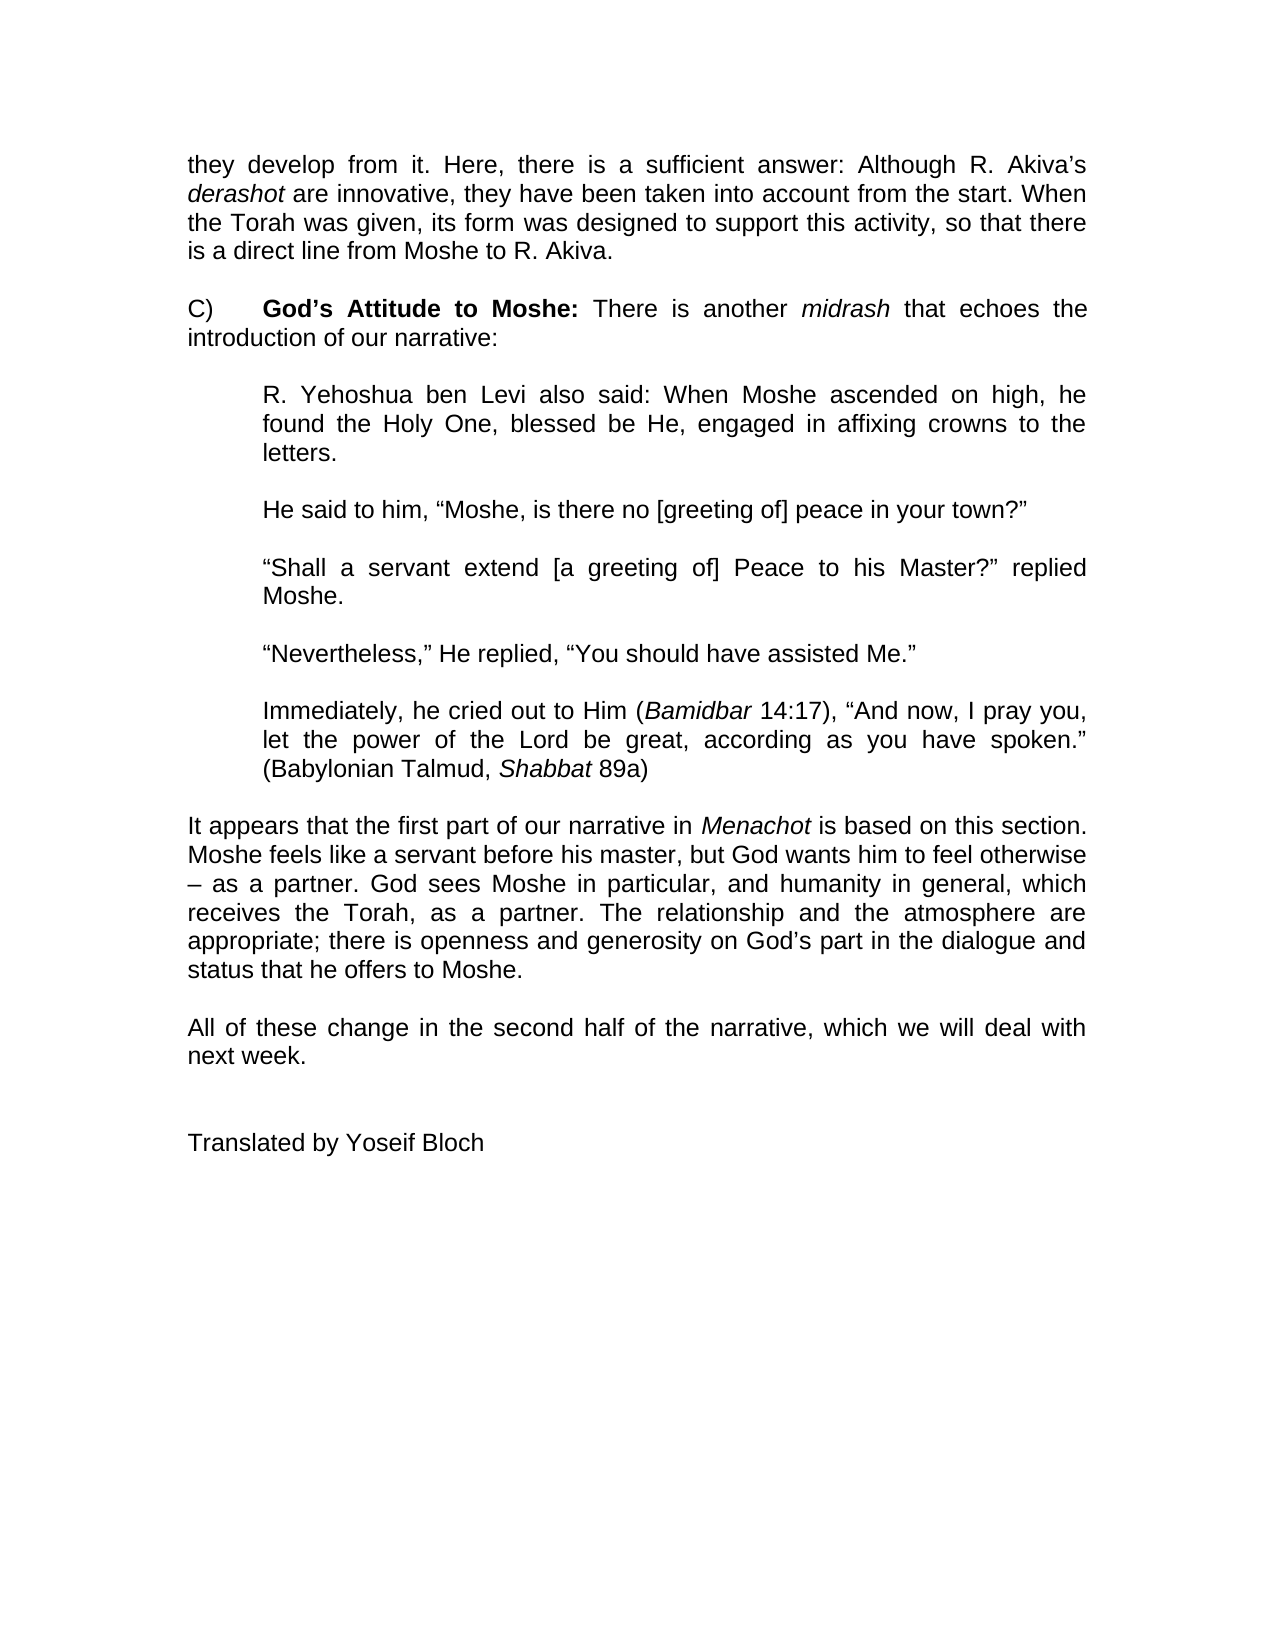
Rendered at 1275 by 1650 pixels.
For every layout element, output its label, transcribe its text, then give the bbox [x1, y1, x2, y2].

text He said to him, “Moshe, is there no [greeting of] peace in your town?” [262, 495, 1088, 524]
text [187, 150, 1088, 265]
text “Shall a servant extend [a greeting of] Peace to his Master?” replied Moshe. [262, 552, 1088, 610]
text Immediately, he cried out to Him (Bamidbar 14:17), “And now, I pray you, let the power of the Lord be great, according as you have spoken.” (Babylonian Talmud, Shabbat 89a) [262, 696, 1088, 782]
text “Nevertheless,” He replied, “You should have assisted Me.” [262, 639, 1088, 667]
text All of these change in the second half of the narrative, which we will deal with next week. [187, 1012, 1088, 1070]
text R. Yehoshua ben Levi also said: When Moshe ascended on high, he found the Holy One, blessed be He, engaged in affixing crowns to the letters. [262, 380, 1088, 466]
text It appears that the first part of our narrative in Menachot is based on this section. Moshe feels like a servant before his master, but God wants him to feel otherwise – as a partner. God sees Moshe in particular, and humanity in general, which receives the Torah, as a partner. The relationship and the atmosphere are appropriate; there is openness and generosity on God’s part in the dialogue and status that he offers to Moshe. [187, 811, 1088, 984]
list God’s Attitude to Moshe: There is another midrash that echoes the introduction of our narrative: [187, 294, 1088, 351]
text Translated by Yoseif Bloch [187, 1127, 1088, 1156]
